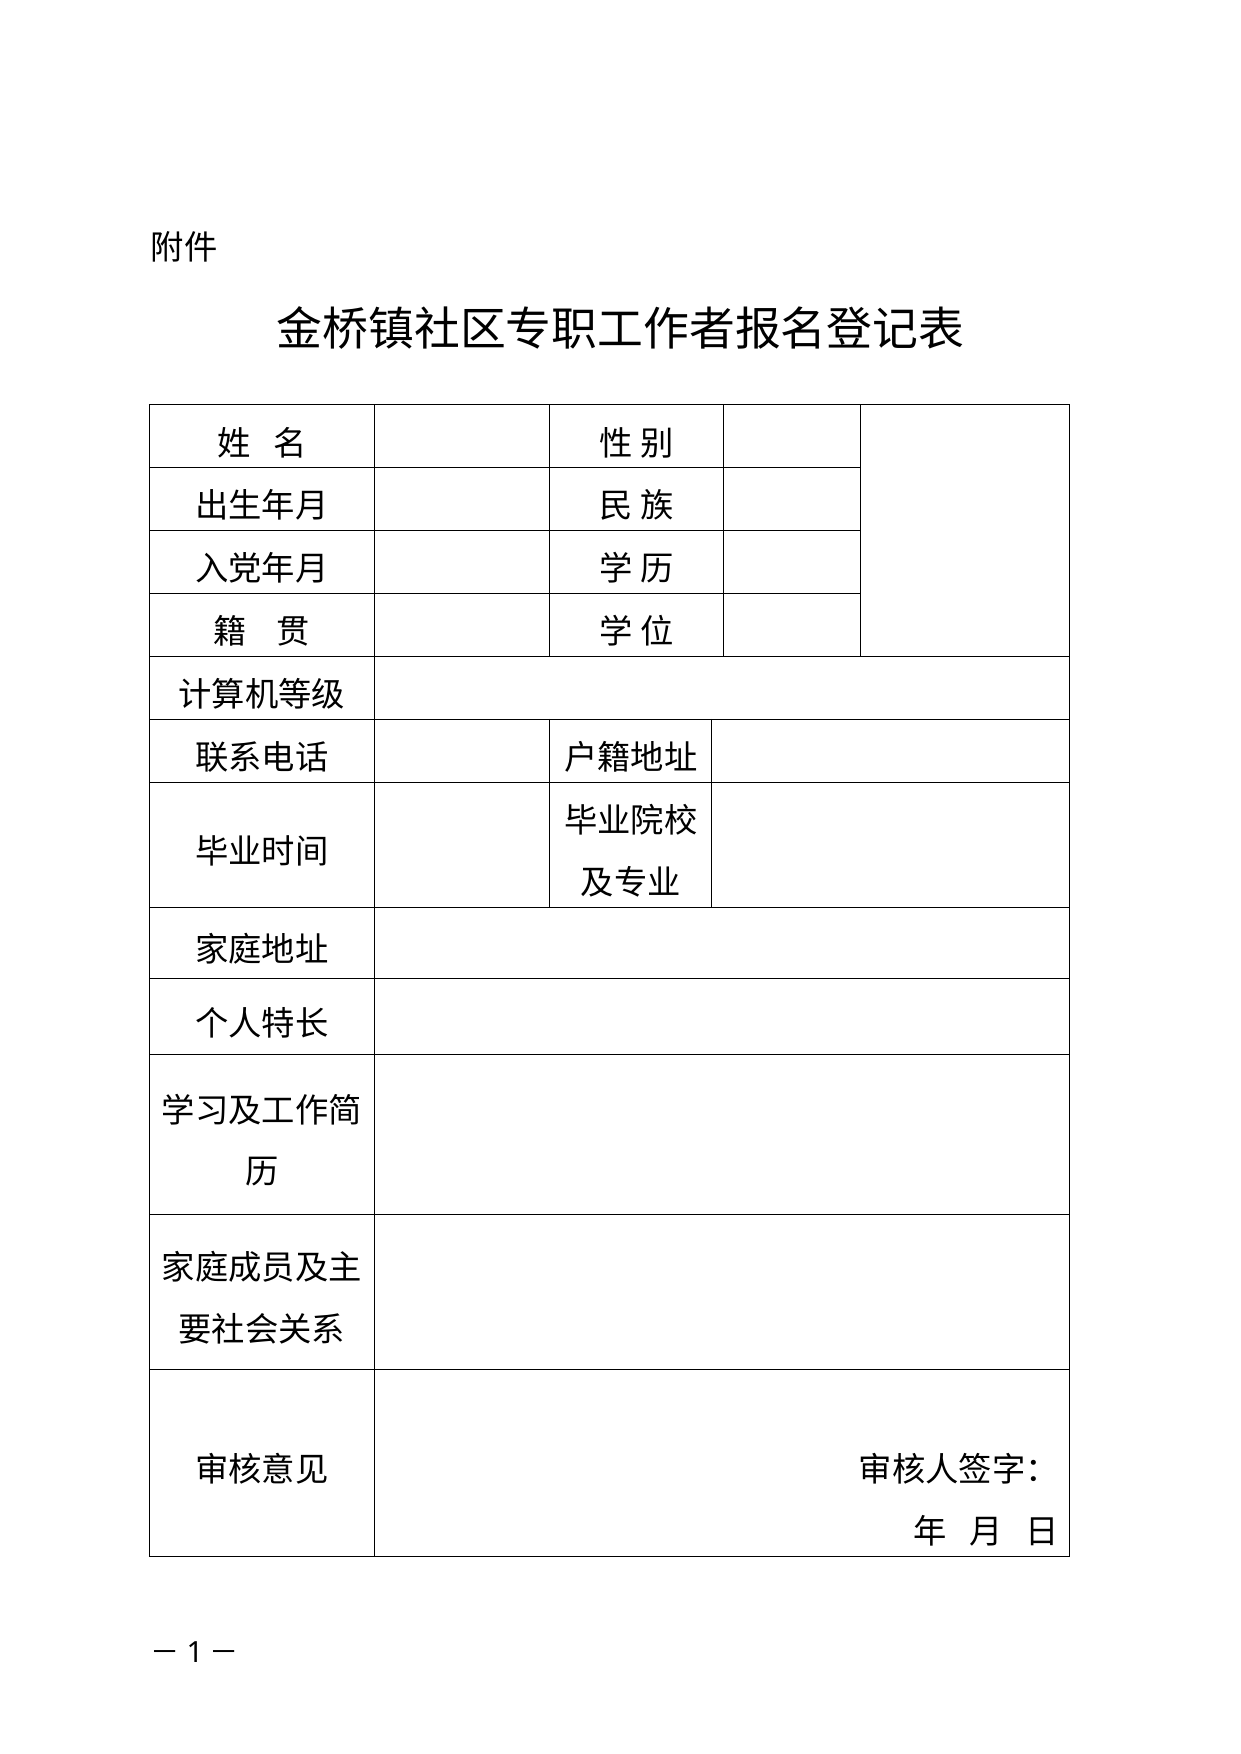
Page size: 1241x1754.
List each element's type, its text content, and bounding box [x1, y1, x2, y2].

table_cell [375, 979, 1069, 1054]
table_cell 学习及工作简历 [150, 1055, 374, 1214]
table_header [861, 405, 1069, 656]
table_header [724, 405, 860, 467]
table_header 姓 名 [150, 405, 374, 467]
table_header [375, 405, 549, 467]
table_cell 计算机等级 [150, 657, 374, 719]
table_cell 户籍地址 [550, 720, 711, 782]
table_cell 家庭成员及主要社会关系 [150, 1215, 374, 1369]
table_cell [724, 594, 860, 656]
table_cell 入党年月 [150, 531, 374, 593]
table_cell 个人特长 [150, 979, 374, 1054]
table_cell [375, 908, 1069, 978]
table_cell [375, 1055, 1069, 1214]
table_cell [724, 468, 860, 530]
table_cell [724, 531, 860, 593]
table_cell [712, 720, 1069, 782]
table_cell 籍 贯 [150, 594, 374, 656]
table_cell [375, 468, 549, 530]
table_cell 学 位 [550, 594, 723, 656]
text 附件 [151, 212, 1089, 277]
table_cell 联系电话 [150, 720, 374, 782]
table_cell 审核意见 [150, 1370, 374, 1556]
table_cell [375, 531, 549, 593]
table_cell 家庭地址 [150, 908, 374, 978]
table_cell [375, 720, 549, 782]
table_cell 出生年月 [150, 468, 374, 530]
table_cell 毕业院校及专业 [550, 783, 711, 907]
table_cell [375, 783, 549, 907]
table_cell 民 族 [550, 468, 723, 530]
table_cell 毕业时间 [150, 783, 374, 907]
table_cell [375, 657, 1069, 719]
table_cell [375, 1215, 1069, 1369]
table_header 性 别 [550, 405, 723, 467]
table_cell [375, 594, 549, 656]
text 金桥镇社区专职工作者报名登记表 [151, 277, 1089, 375]
table_cell 学 历 [550, 531, 723, 593]
table_cell [712, 783, 1069, 907]
table_cell 审核人签字： 年 月 日 [375, 1370, 1069, 1556]
